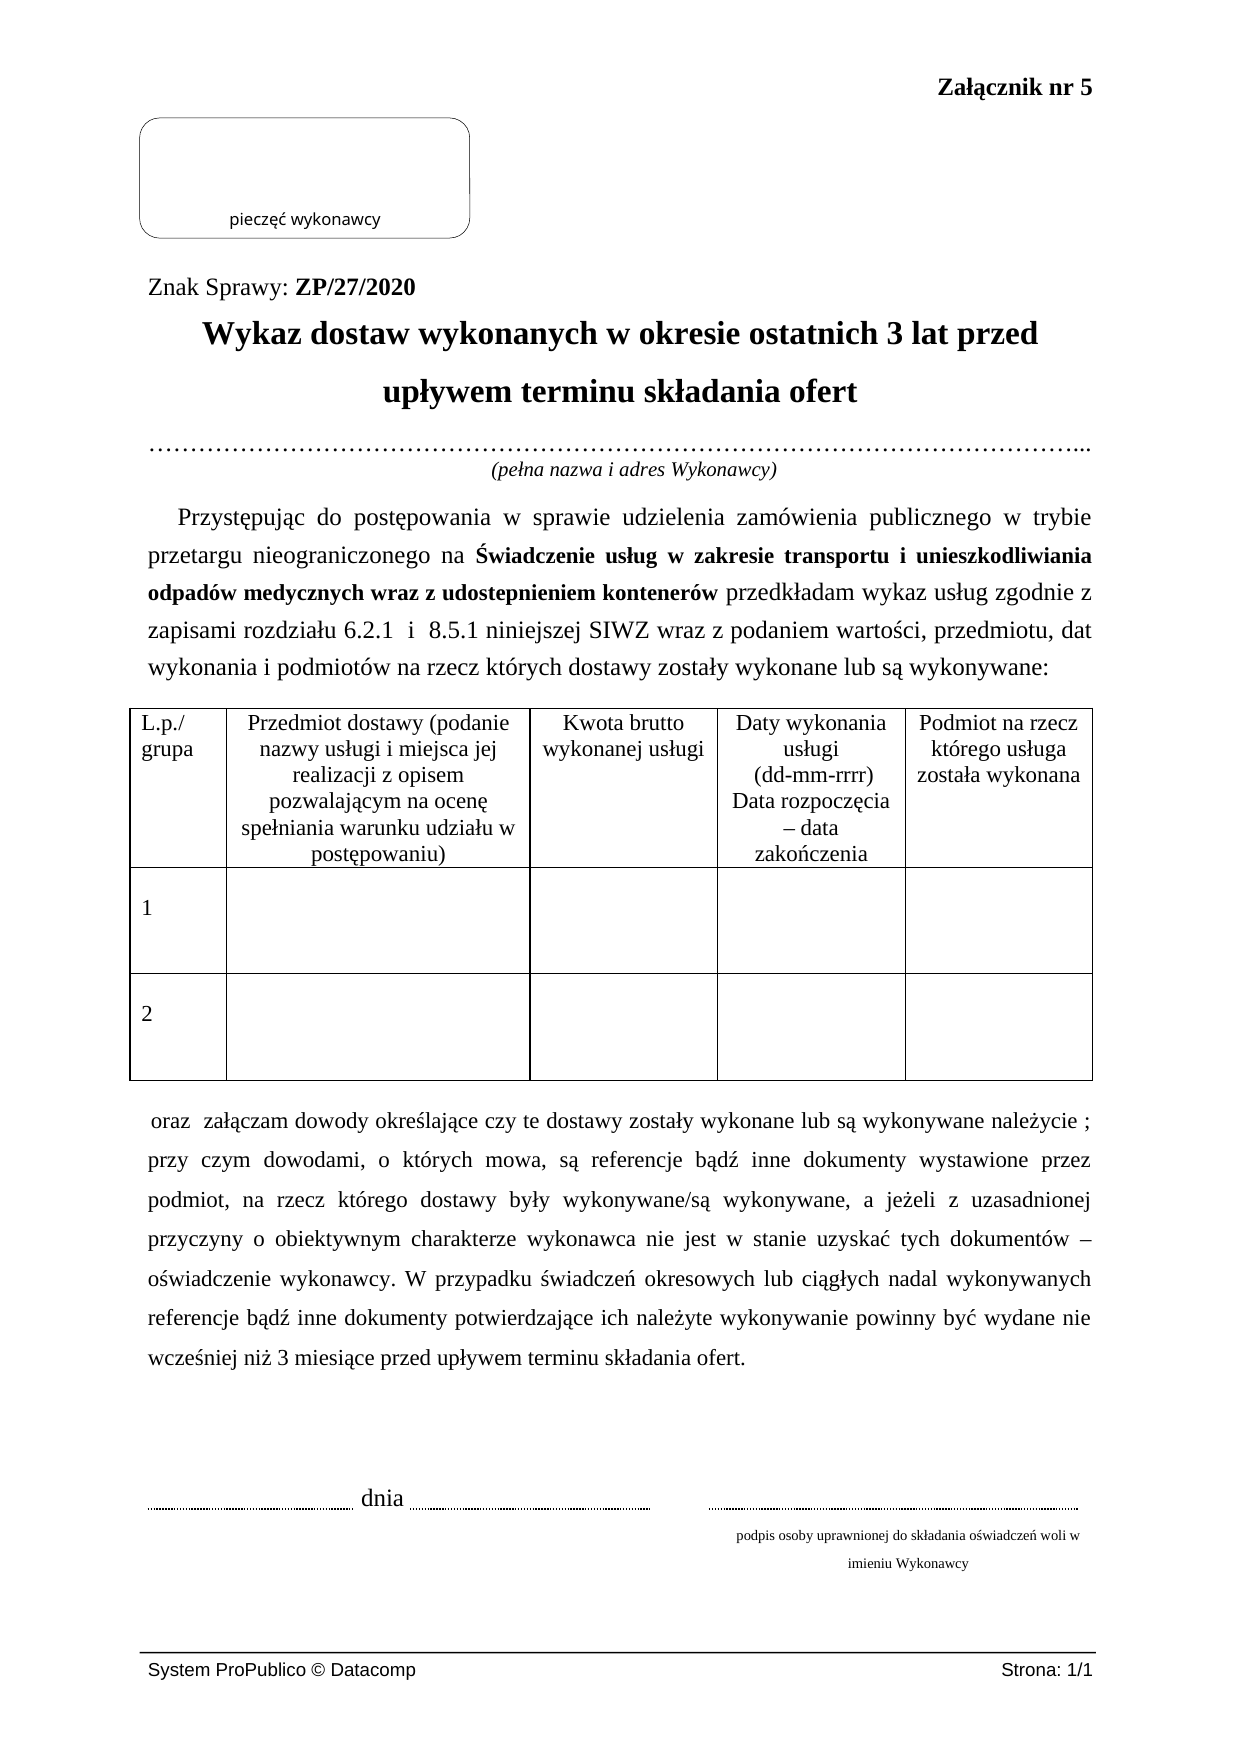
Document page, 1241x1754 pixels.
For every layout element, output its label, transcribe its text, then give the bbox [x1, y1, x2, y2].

text podpis osoby uprawnionej do składania oświadczeń woli w imieniu Wykonawcy [724, 1526, 1092, 1584]
text (pełna nazwa i adres Wykonawcy) [177, 457, 1092, 481]
table_cell [906, 974, 1092, 1079]
table_cell [906, 868, 1092, 973]
table_cell [531, 868, 717, 973]
table_header Kwota brutto wykonanej usługi [531, 709, 717, 867]
table_cell [227, 868, 529, 973]
table_header Podmiot na rzecz którego usługa została wykonana [906, 709, 1092, 867]
table_cell [718, 868, 905, 973]
table_header L.p./ grupa [131, 709, 226, 867]
text dnia [148, 1483, 1092, 1512]
text Wykaz dostaw wykonanych w okresie ostatnich 3 lat przed upływem terminu składania ofert [148, 313, 1092, 409]
table_cell 1 [131, 868, 226, 973]
table_header Daty wykonania usługi (dd-mm-rrrr) Data rozpoczęcia – data zakończenia [718, 709, 905, 867]
table_cell 2 [131, 974, 226, 1079]
table_cell [531, 974, 717, 1079]
text oraz załączam dowody określające czy te dostawy zostały wykonane lub są wykonywane należycie ; przy czym dowodami, o których mowa, są referencje bądź inne dokumenty wystawione przez podmiot, na rzecz którego dostawy były wykonywane/są wykonywane, a jeżeli z uzasadnionej przyczyny o obiektywnym charakterze wykonawca nie jest w stanie uzyskać tych dokumentów – oświadczenie wykonawcy. W przypadku świadczeń okresowych lub ciągłych nadal wykonywanych referencje bądź inne dokumenty potwierdzające ich należyte wykonywanie powinny być wydane nie wcześniej niż 3 miesiące przed upływem terminu składania ofert. [118, 1107, 1092, 1370]
table_cell [718, 974, 905, 1079]
text Przystępując do postępowania w sprawie udzielenia zamówienia publicznego w trybie przetargu nieograniczonego na Świadczenie usług w zakresie transportu i unieszkodliwiania odpadów medycznych wraz z udostepnieniem kontenerów przedkładam wykaz usług zgodnie z zapisami rozdziału 6.2.1 i 8.5.1 niniejszej SIWZ wraz z podaniem wartości, przedmiotu, dat wykonania i podmiotów na rzecz których dostawy zostały wykonane lub są wykonywane: [148, 494, 1092, 681]
text …………………………………………………………………………………………………... [148, 428, 1092, 457]
table_header Przedmiot dostawy (podanie nazwy usługi i miejsca jej realizacji z opisem pozwalającym na ocenę spełniania warunku udziału w postępowaniu) [227, 709, 529, 867]
text Znak Sprawy: ZP/27/2020 [148, 272, 1092, 301]
table_cell [227, 974, 529, 1079]
subtitle Załącznik nr 5 [148, 72, 1092, 100]
